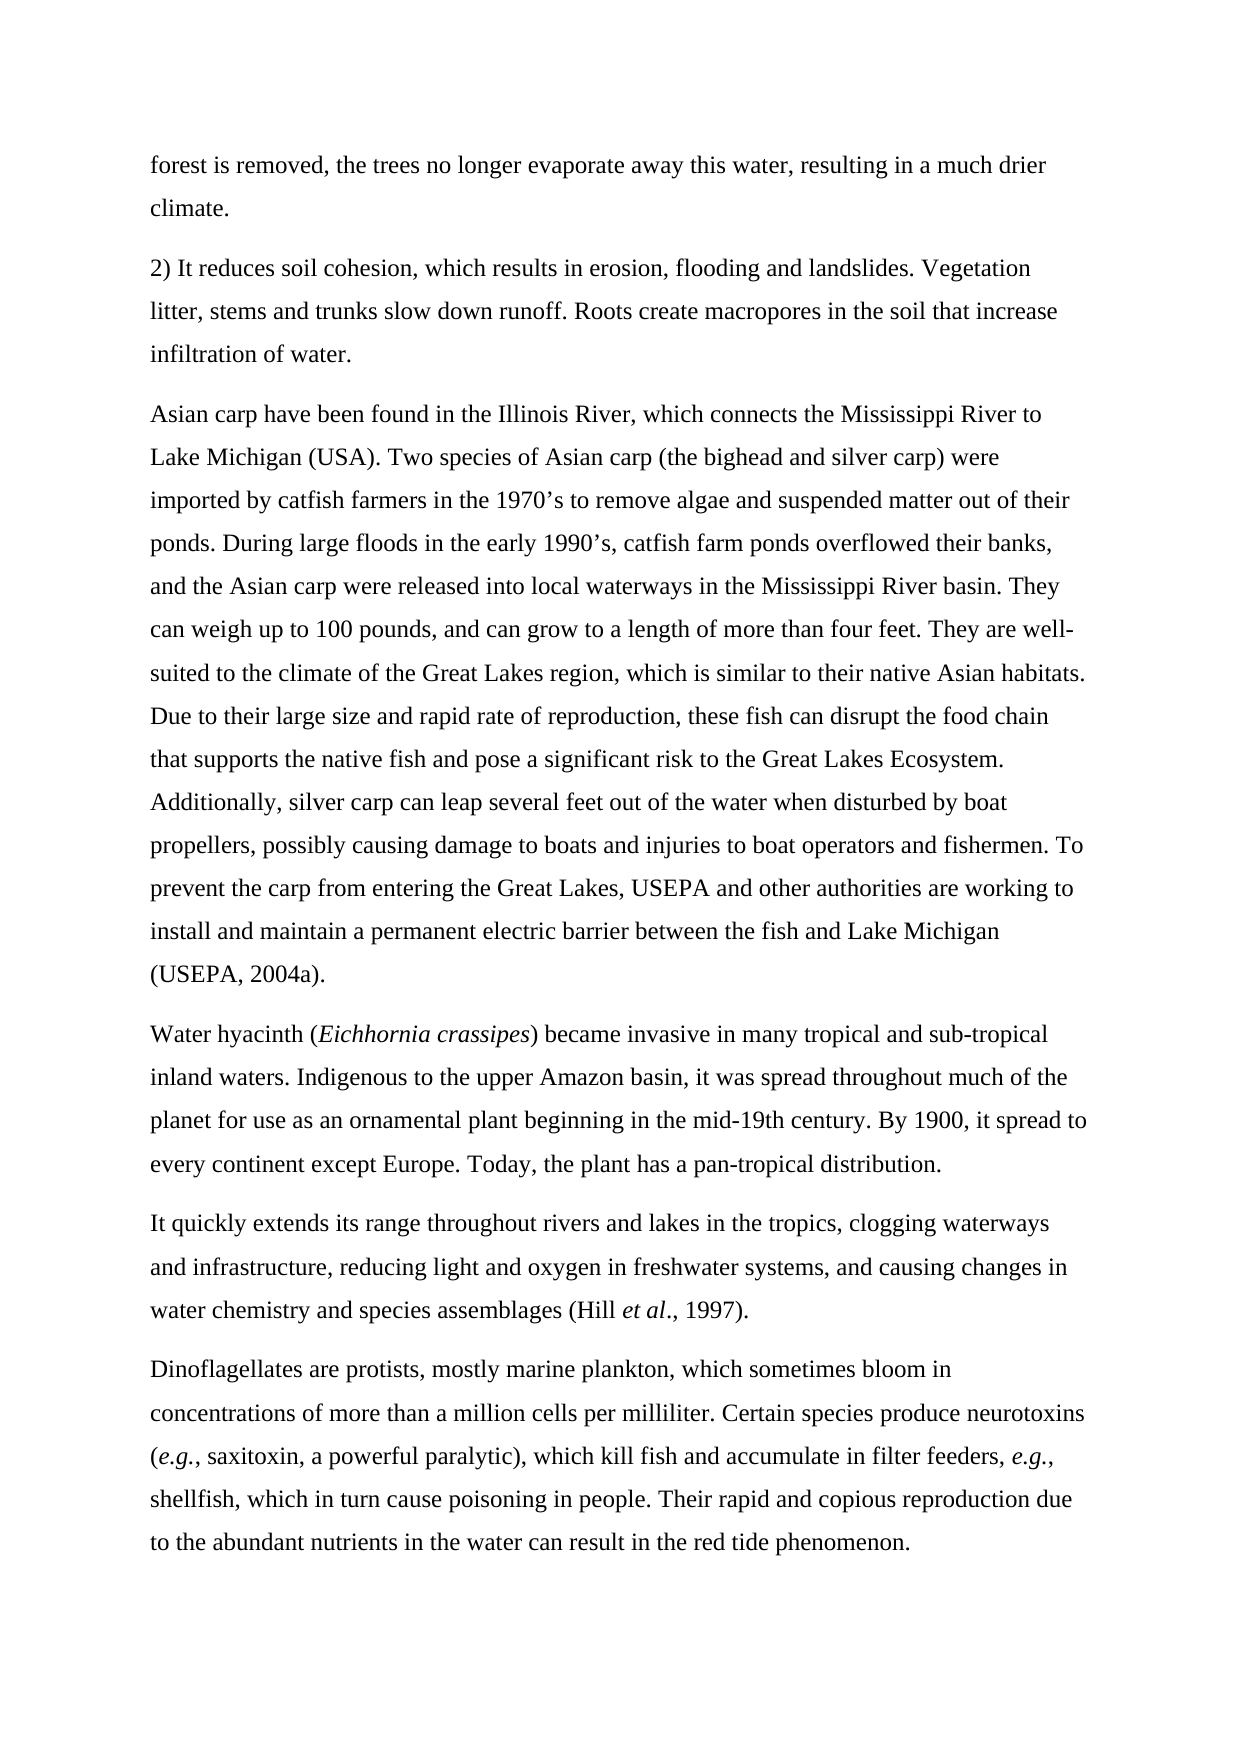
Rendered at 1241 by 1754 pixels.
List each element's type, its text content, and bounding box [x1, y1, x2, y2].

text 2) It reduces soil cohesion, which results in erosion, flooding and landslides. Vegetation litter, stems and trunks slow down runoff. Roots create macropores in the soil that increase infiltration of water. [150, 253, 1090, 368]
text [150, 150, 1090, 222]
text It quickly extends its range throughout rivers and lakes in the tropics, clogging waterways and infrastructure, reducing light and oxygen in freshwater systems, and causing changes in water chemistry and species assemblages (Hill et al., 1997). [150, 1208, 1090, 1323]
text Water hyacinth (Eichhornia crassipes) became invasive in many tropical and sub-tropical inland waters. Indigenous to the upper Amazon basin, it was spread throughout much of the planet for use as an ornamental plant beginning in the mid-19th century. By 1900, it spread to every continent except Europe. Today, the plant has a pan-tropical distribution. [150, 1019, 1090, 1177]
text Asian carp have been found in the Illinois River, which connects the Mississippi River to Lake Michigan (USA). Two species of Asian carp (the bighead and silver carp) were imported by catfish farmers in the 1970’s to remove algae and suspended matter out of their ponds. During large floods in the early 1990’s, catfish farm ponds overflowed their banks, and the Asian carp were released into local waterways in the Mississippi River basin. They can weigh up to 100 pounds, and can grow to a length of more than four feet. They are well-suited to the climate of the Great Lakes region, which is similar to their native Asian habitats. Due to their large size and rapid rate of reproduction, these fish can disrupt the food chain that supports the native fish and pose a significant risk to the Great Lakes Ecosystem. Additionally, silver carp can leap several feet out of the water when disturbed by boat propellers, possibly causing damage to boats and injuries to boat operators and fishermen. To prevent the carp from entering the Great Lakes, USEPA and other authorities are working to install and maintain a permanent electric barrier between the fish and Lake Michigan (USEPA, 2004a). [150, 399, 1090, 988]
text Dinoflagellates are protists, mostly marine plankton, which sometimes bloom in concentrations of more than a million cells per milliliter. Certain species produce neurotoxins (e.g., saxitoxin, a powerful paralytic), which kill fish and accumulate in filter feeders, e.g., shellfish, which in turn cause poisoning in people. Their rapid and copious reproduction due to the abundant nutrients in the water can result in the red tide phenomenon. [150, 1354, 1090, 1556]
